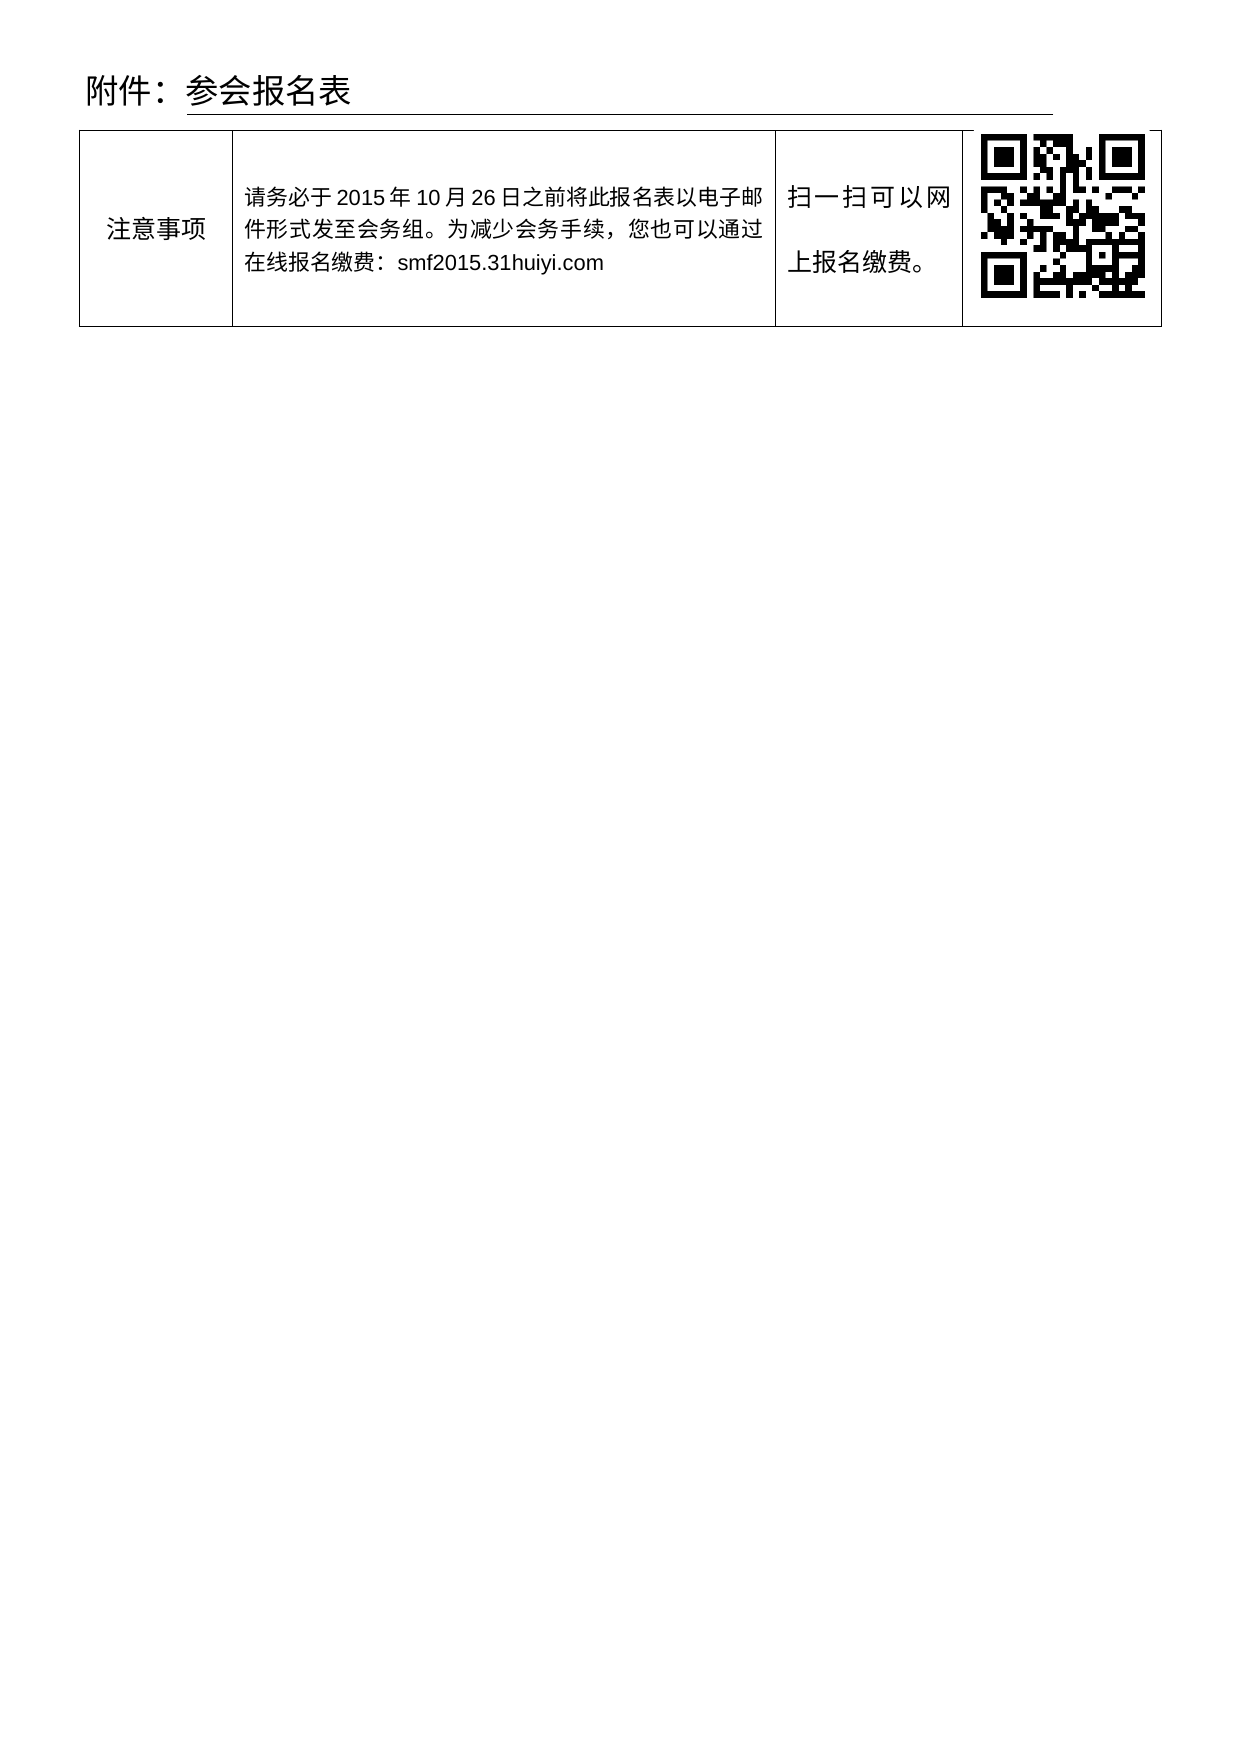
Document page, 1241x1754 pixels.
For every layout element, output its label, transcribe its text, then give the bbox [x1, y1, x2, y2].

table_cell 请务必于2015年10月26日之前将此报名表以电子邮件形式发至会务组。为减少会务手续，您也可以通过在线报名缴费：smf2015.31huiyi.com [233, 131, 775, 326]
table_cell 扫一扫可以网上报名缴费。 [776, 131, 962, 326]
table_cell [963, 131, 1161, 326]
table_cell 注意事项 [80, 131, 232, 326]
picture [973, 130, 1150, 303]
